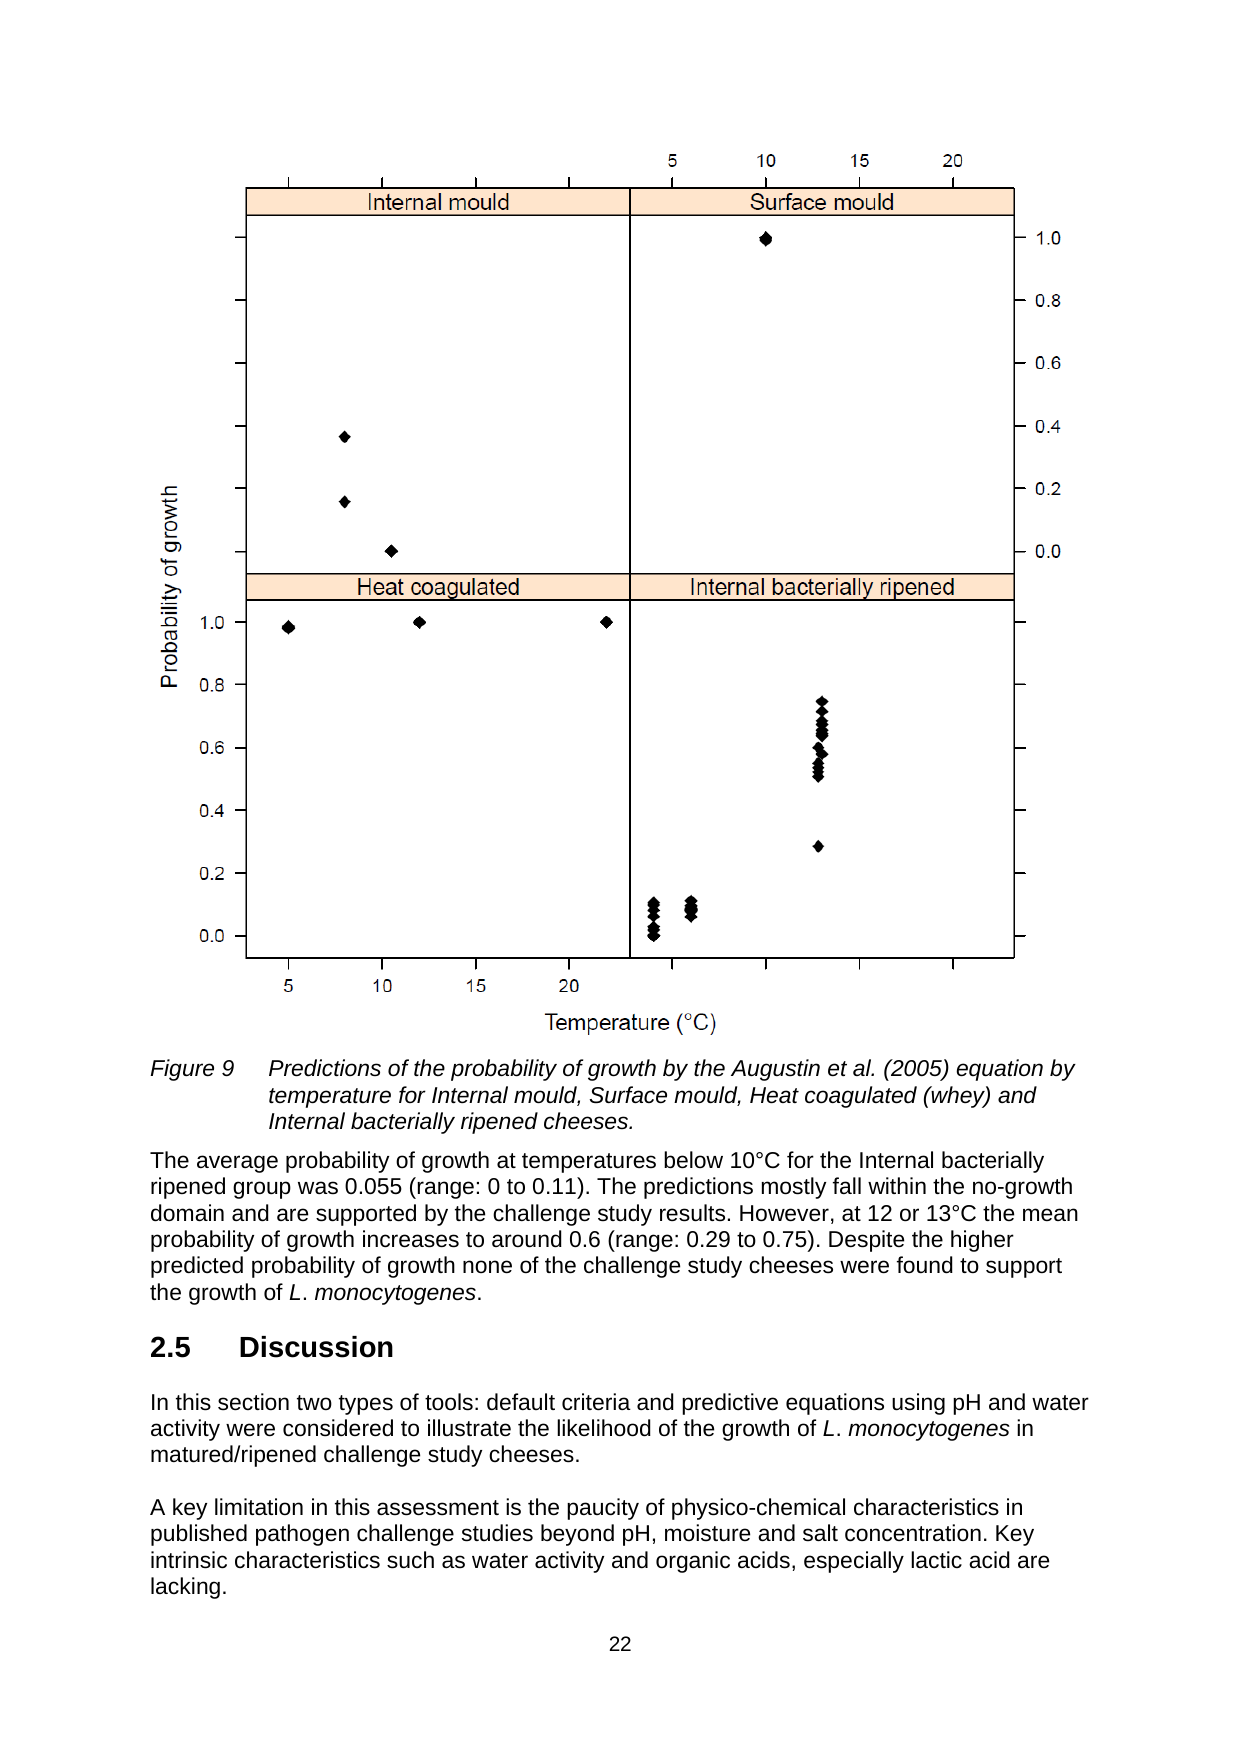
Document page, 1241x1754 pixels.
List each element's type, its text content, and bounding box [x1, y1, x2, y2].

text A key limitation in this assessment is the paucity of physico-chemical characteristics in published pathogen challenge studies beyond pH, moisture and salt concentration. Key intrinsic characteristics such as water activity and organic acids, especially lactic acid are lacking. [150, 1494, 1090, 1599]
subtitle Discussion [150, 1330, 1090, 1364]
subtitle Figure 9 Predictions of the probability of growth by the Augustin et al. (2005) equation by temperature for Internal mould, Surface mould, Heat coagulated (whey) and Internal bacterially ripened cheeses. [150, 1055, 1090, 1134]
picture [150, 150, 1079, 1043]
text The average probability of growth at temperatures below 10°C for the Internal bacterially ripened group was 0.055 (range: 0 to 0.11). The predictions mostly fall within the no-growth domain and are supported by the challenge study results. However, at 12 or 13°C the mean probability of growth increases to around 0.6 (range: 0.29 to 0.75). Despite the higher predicted probability of growth none of the challenge study cheeses were found to support the growth of L. monocytogenes. [150, 1147, 1090, 1305]
text In this section two types of tools: default criteria and predictive equations using pH and water activity were considered to illustrate the likelihood of the growth of L. monocytogenes in matured/ripened challenge study cheeses. [150, 1389, 1090, 1468]
